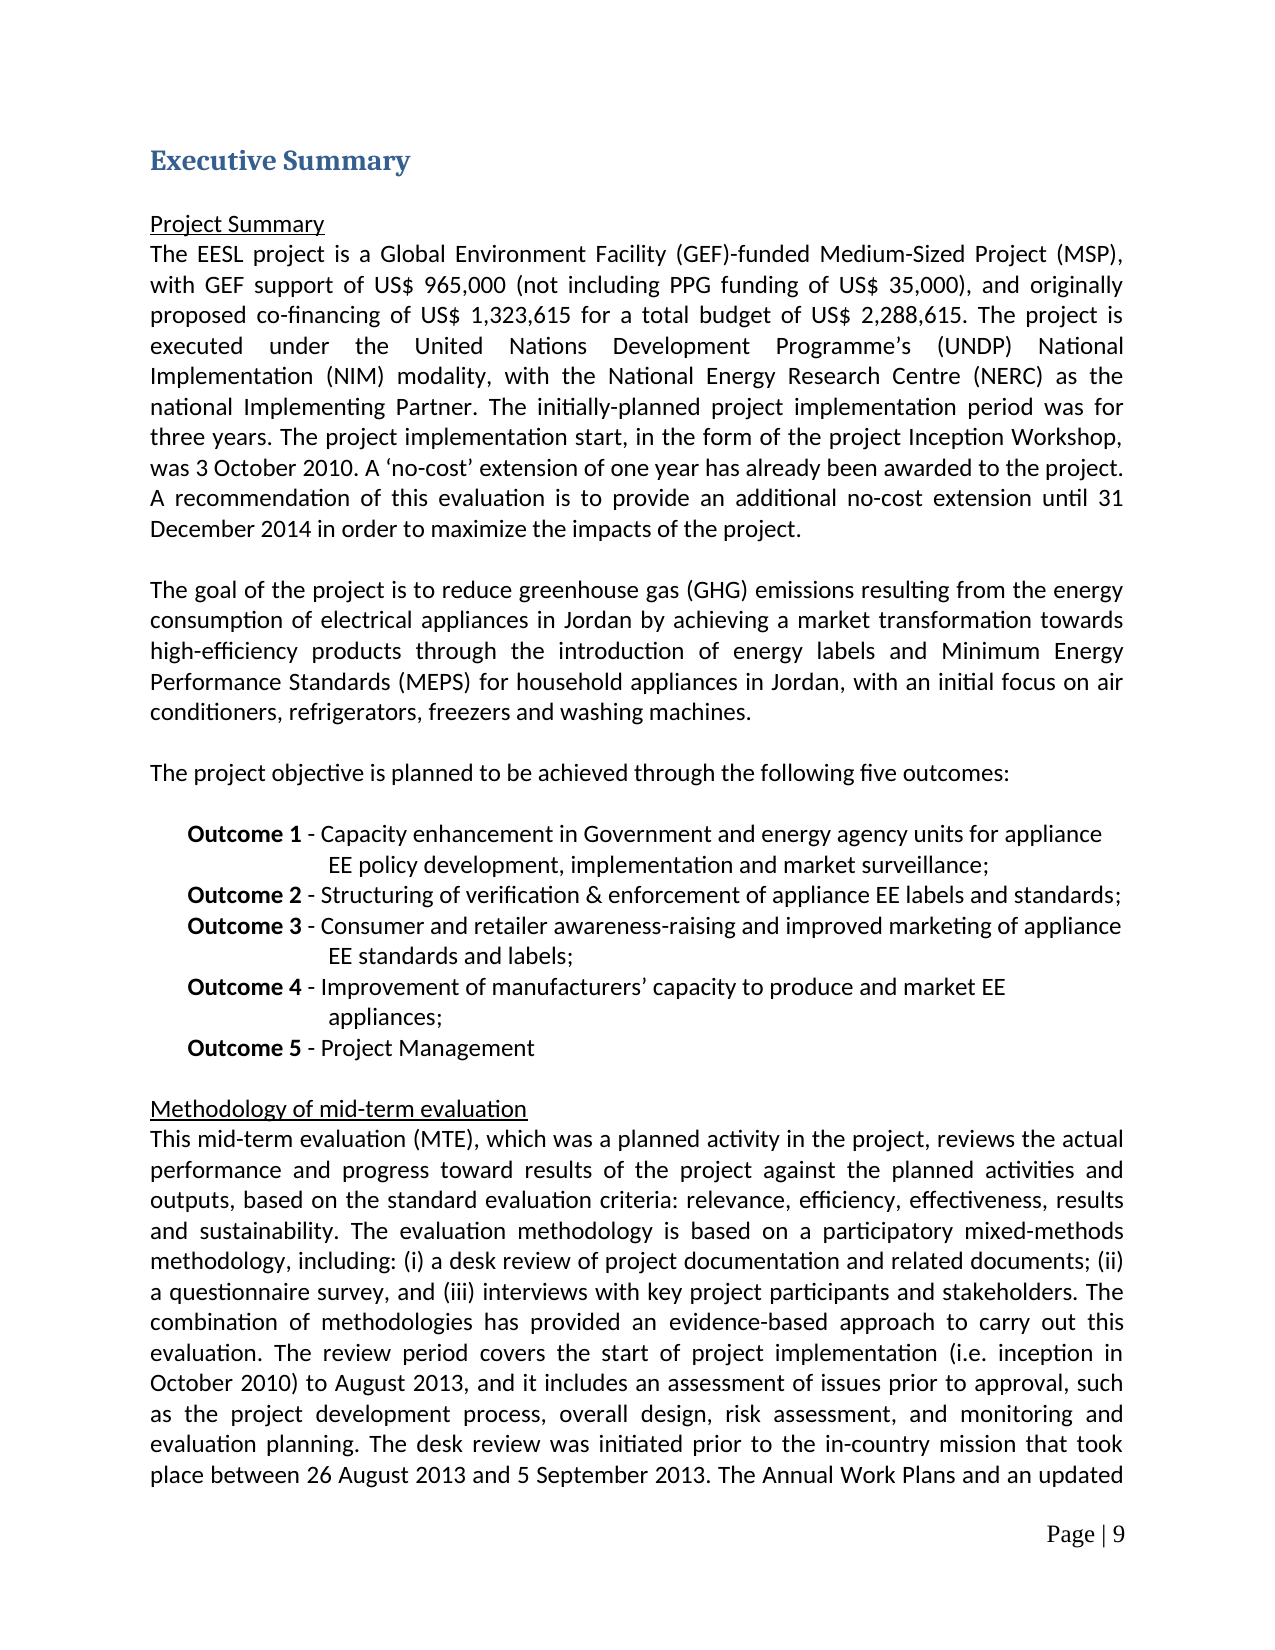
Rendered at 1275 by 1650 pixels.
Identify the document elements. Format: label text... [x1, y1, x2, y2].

list The EESL project is a Global Environment Facility (GEF)-funded Medium-Sized Project (MSP), with GEF support of US$ 965,000 (not including PPG funding of US$ 35,000), and originally proposed co-financing of US$ 1,323,615 for a total budget of US$ 2,288,615. The project is executed under the United Nations Development Programme’s (UNDP) National Implementation (NIM) modality, with the National Energy Research Centre (NERC) as the national Implementing Partner. The initially-planned project implementation period was for three years. The project implementation start, in the form of the project Inception Workshop, was 3 October 2010. A ‘no-cost’ extension of one year has already been awarded to the project. A recommendation of this evaluation is to provide an additional no-cost extension until 31 December 2014 in order to maximize the impacts of the project. [150, 238, 1125, 543]
list Methodology of mid-term evaluation [150, 1093, 1125, 1123]
text Outcome 5 - Project Management [187, 1032, 1125, 1062]
list The goal of the project is to reduce greenhouse gas (GHG) emissions resulting from the energy consumption of electrical appliances in Jordan by achieving a market transformation towards high-efficiency products through the introduction of energy labels and Minimum Energy Performance Standards (MEPS) for household appliances in Jordan, with an initial focus on air conditioners, refrigerators, freezers and washing machines. [150, 574, 1125, 727]
text Outcome 3 - Consumer and retailer awareness-raising and improved marketing of appliance EE standards and labels; [187, 910, 1125, 971]
subtitle Executive Summary [150, 144, 1125, 177]
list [150, 1123, 1125, 1490]
list The project objective is planned to be achieved through the following five outcomes: [150, 757, 1125, 788]
text Outcome 2 - Structuring of verification & enforcement of appliance EE labels and standards; [187, 879, 1125, 910]
list Project Summary [150, 208, 1125, 238]
text Outcome 1 - Capacity enhancement in Government and energy agency units for appliance EE policy development, implementation and market surveillance; [187, 818, 1125, 879]
text Outcome 4 - Improvement of manufacturers’ capacity to produce and market EE appliances; [187, 971, 1125, 1032]
